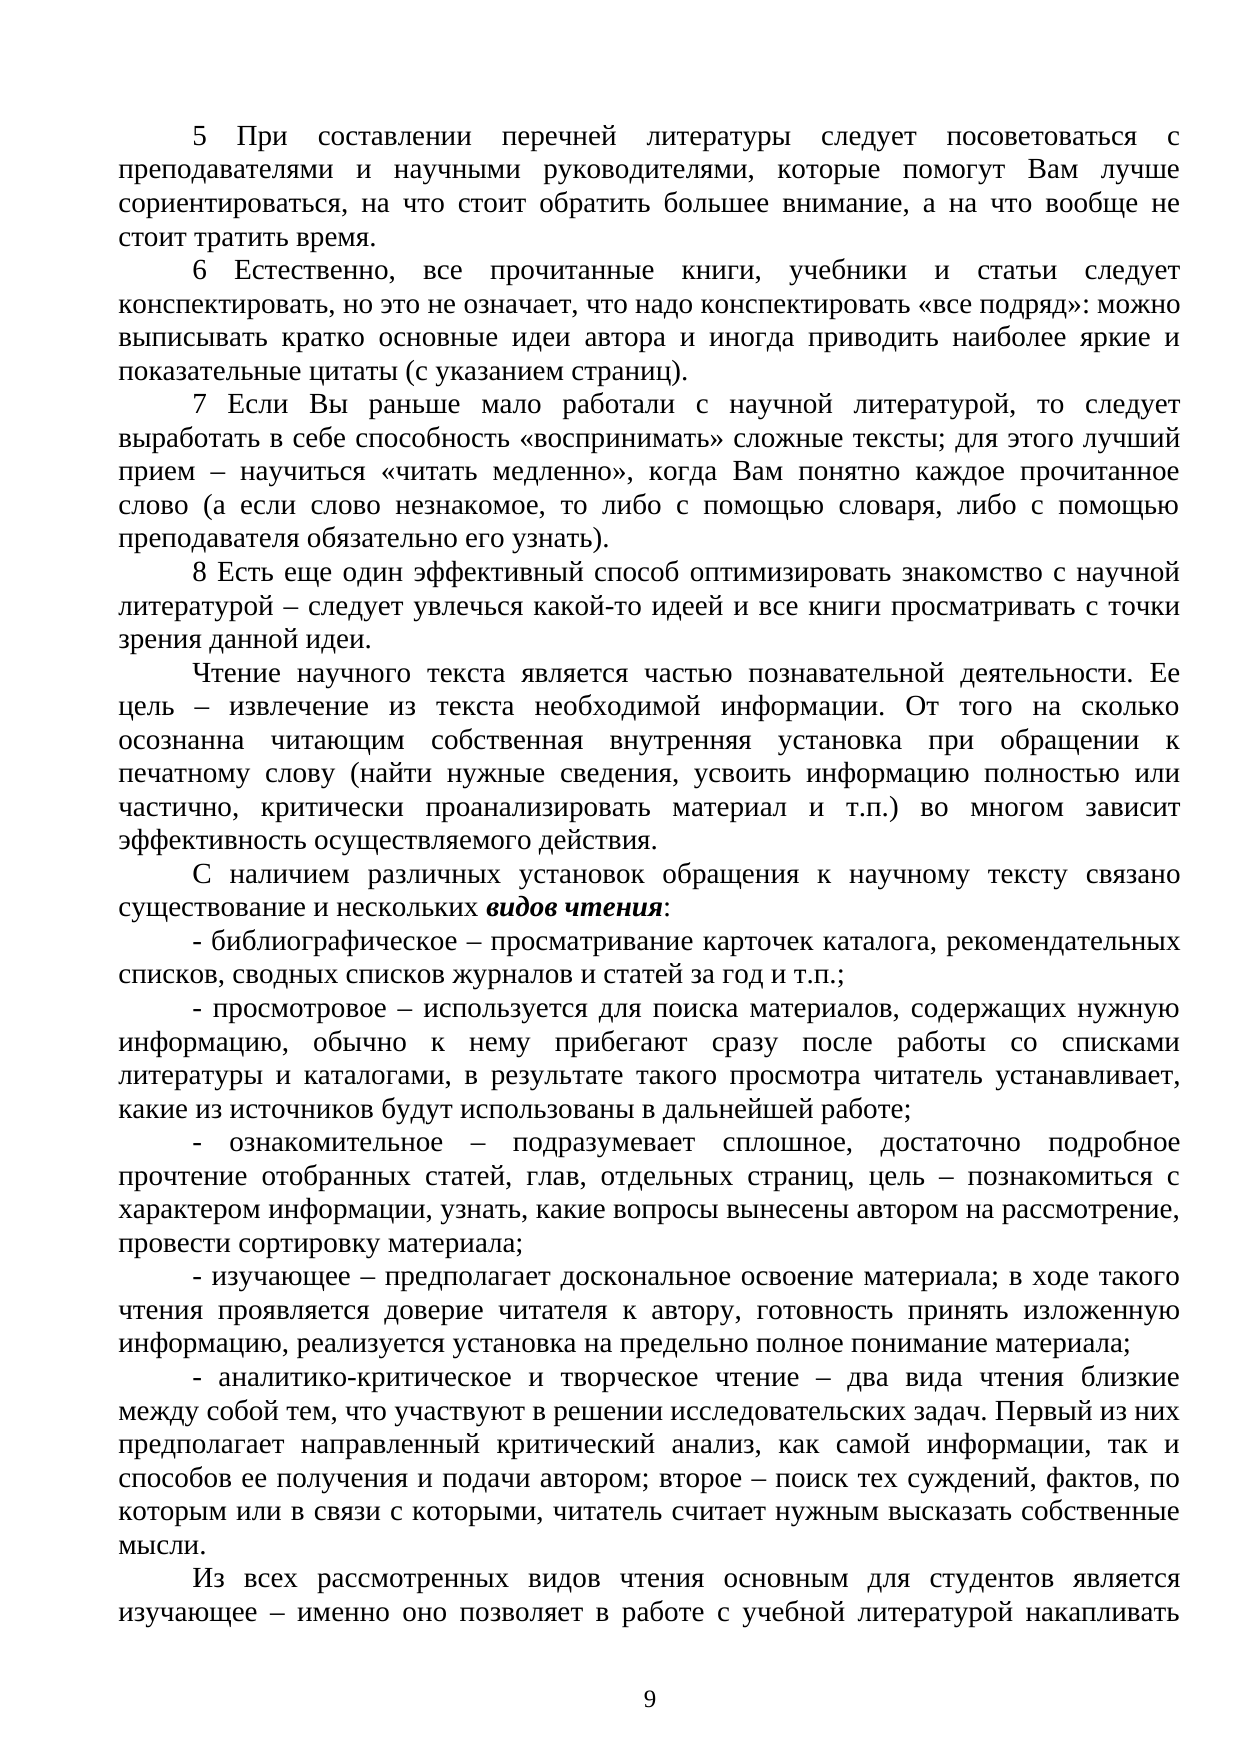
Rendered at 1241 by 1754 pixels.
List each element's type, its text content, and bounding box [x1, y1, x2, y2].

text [118, 1560, 1181, 1627]
text 5 При составлении перечней литературы следует посоветоваться с преподавателями и научными руководителями, которые помогут Вам лучше сориентироваться, на что стоит обратить большее внимание, а на что вообще не стоит тратить время. [118, 118, 1181, 252]
text 8 Есть еще один эффективный способ оптимизировать знакомство с научной литературой – следует увлечься какой-то идеей и все книги просматривать с точки зрения данной идеи. [118, 554, 1181, 655]
text 7 Если Вы раньше мало работали с научной литературой, то следует выработать в себе способность «воспринимать» сложные тексты; для этого лучший прием – научиться «читать медленно», когда Вам понятно каждое прочитанное слово (а если слово незнакомое, то либо с помощью словаря, либо с помощью преподавателя обязательно его узнать). [118, 386, 1181, 554]
text - аналитико-критическое и творческое чтение – два вида чтения близкие между собой тем, что участвуют в решении исследовательских задач. Первый из них предполагает направленный критический анализ, как самой информации, так и способов ее получения и подачи автором; второе – поиск тех суждений, фактов, по которым или в связи с которыми, читатель считает нужным высказать собственные мысли. [118, 1359, 1181, 1560]
text - библиографическое – просматривание карточек каталога, рекомендательных списков, сводных списков журналов и статей за год и т.п.; [118, 923, 1181, 990]
text - просмотровое – используется для поиска материалов, содержащих нужную информацию, обычно к нему прибегают сразу после работы со списками литературы и каталогами, в результате такого просмотра читатель устанавливает, какие из источников будут использованы в дальнейшей работе; [118, 990, 1181, 1124]
text - ознакомительное – подразумевает сплошное, достаточно подробное прочтение отобранных статей, глав, отдельных страниц, цель – познакомиться с характером информации, узнать, какие вопросы вынесены автором на рассмотрение, провести сортировку материала; [118, 1124, 1181, 1258]
text 6 Естественно, все прочитанные книги, учебники и статьи следует конспектировать, но это не означает, что надо конспектировать «все подряд»: можно выписывать кратко основные идеи автора и иногда приводить наиболее яркие и показательные цитаты (с указанием страниц). [118, 252, 1181, 386]
text - изучающее – предполагает доскональное освоение материала; в ходе такого чтения проявляется доверие читателя к автору, готовность принять изложенную информацию, реализуется установка на предельно полное понимание материала; [118, 1258, 1181, 1359]
text Чтение научного текста является частью познавательной деятельности. Ее цель – извлечение из текста необходимой информации. От того на сколько осознанна читающим собственная внутренняя установка при обращении к печатному слову (найти нужные сведения, усвоить информацию полностью или частично, критически проанализировать материал и т.п.) во многом зависит эффективность осуществляемого действия. [118, 655, 1181, 856]
text С наличием различных установок обращения к научному тексту связано существование и нескольких видов чтения: [118, 856, 1181, 923]
